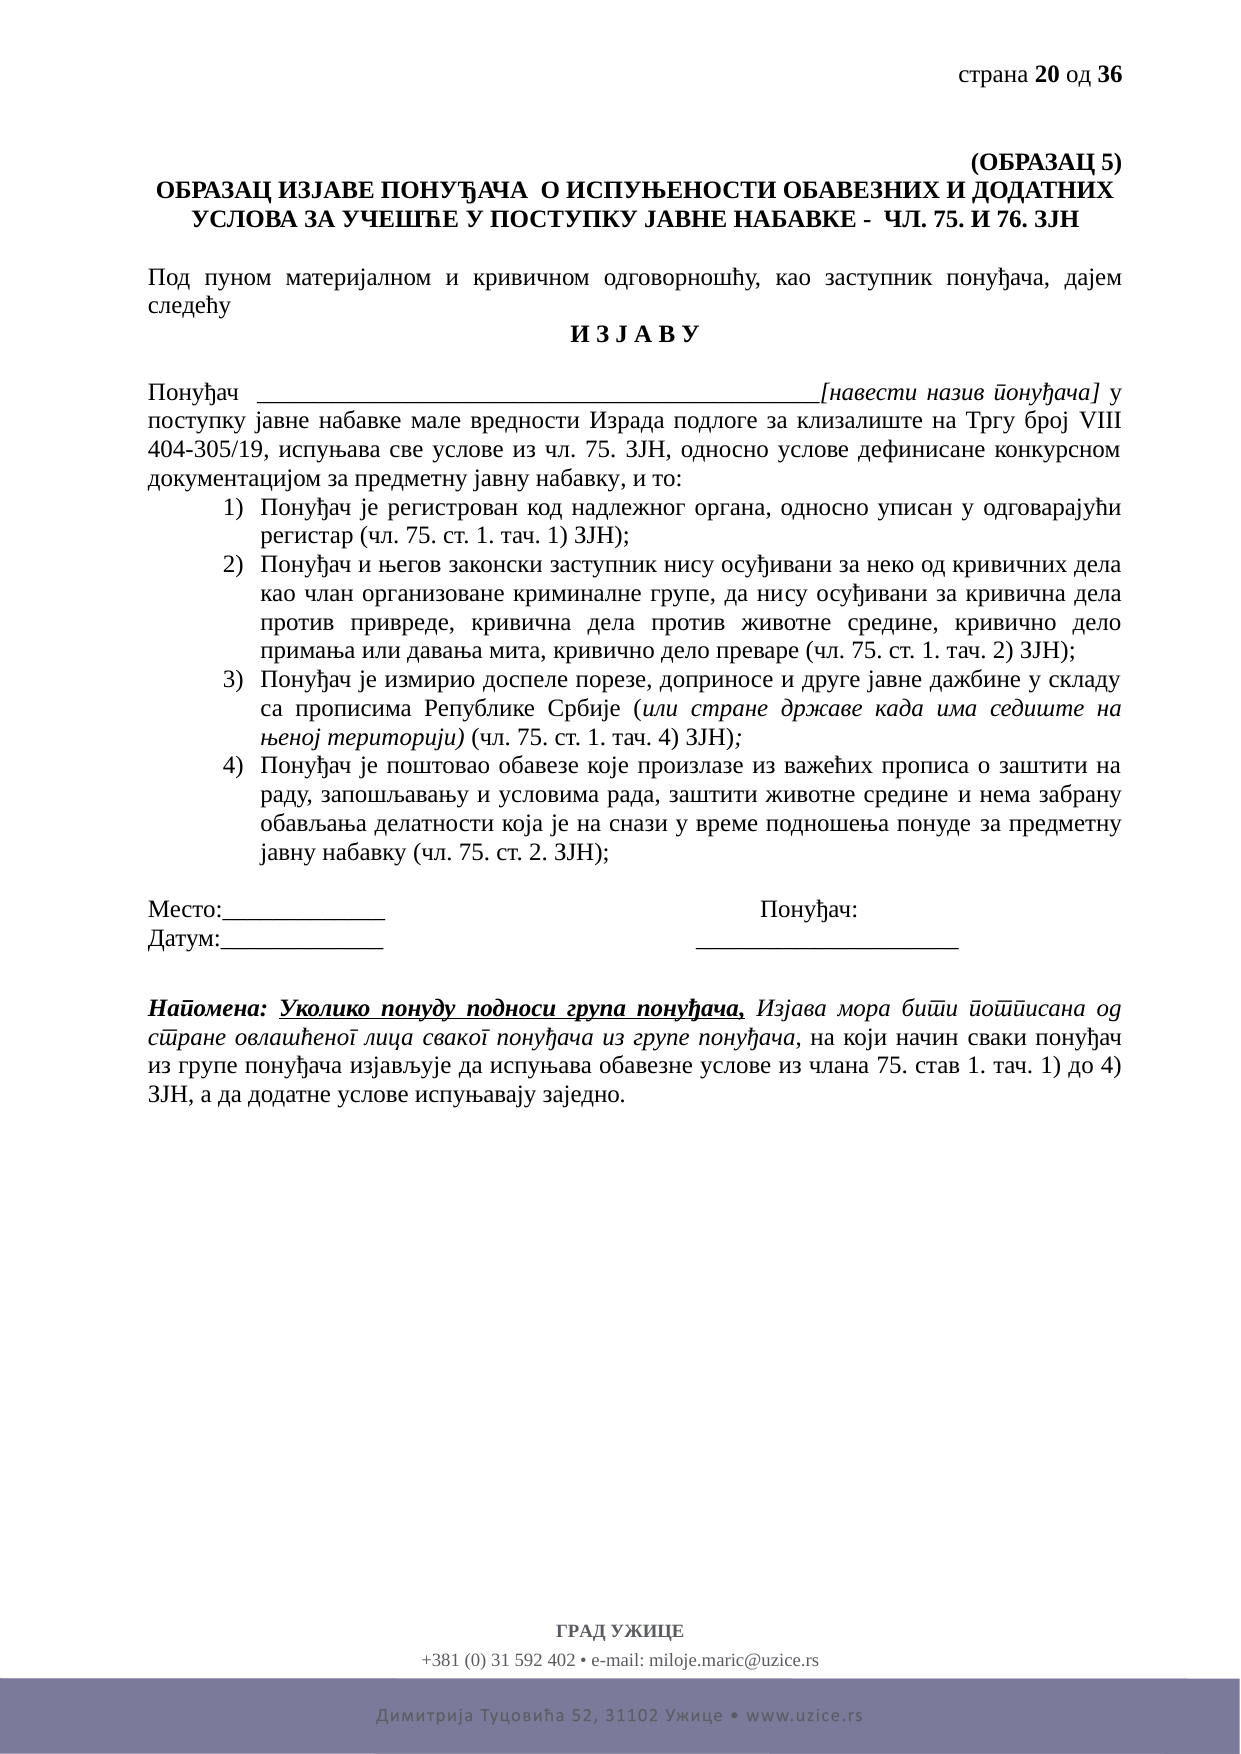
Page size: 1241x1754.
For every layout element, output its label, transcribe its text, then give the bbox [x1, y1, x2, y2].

list Понуђач и његов законски заступник нису осуђивани за неко од кривичних дела као члан организоване криминалне групе, да нису осуђивани за кривична дела против привреде, кривична дела против животне средине, кривично дело примања или давања мита, кривично дело преваре (чл. 75. ст. 1. тач. 2) ЗЈН); [223, 549, 1122, 664]
text Напомена: Уколико понуду подноси група понуђача, Изјава мора бити потписана од стране овлашћеног лица сваког понуђача из групе понуђача, на који начин сваки понуђач из групе понуђача изјављује да испуњава обавезне услове из члана 75. став 1. тач. 1) до 4) ЗЈН, а да додатне услове испуњавају заједно. [148, 993, 1122, 1108]
text Датум:_____________ _____________________ [148, 923, 1122, 952]
text Под пуном материјалном и кривичном одговорношћу, као заступник понуђача, дајем следећу [148, 262, 1122, 319]
text И З Ј А В У [148, 319, 1122, 348]
list Понуђач је измирио доспеле порезе, доприносе и друге јавне дажбине у складу са прописима Републике Србије (или стране државе када има седиште на њеној територији) (чл. 75. ст. 1. тач. 4) ЗЈН); [223, 664, 1122, 751]
list Понуђач је регистрован код надлежног органа, односно уписан у одговарајући регистар (чл. 75. ст. 1. тач. 1) ЗЈН); [223, 492, 1122, 549]
text Понуђач _____________________________________________[навести назив понуђача] у поступку јавне набавке мале вредности Израда подлоге за клизалиште на Тргу број VIII 404-305/19, испуњава све услове из чл. 75. ЗЈН, односно услове дефинисане конкурсном документацијом за предметну јавну набавку, и то: [148, 377, 1122, 492]
picture [0, 1677, 1240, 1754]
text ОБРАЗАЦ ИЗЈАВЕ ПОНУЂАЧА О ИСПУЊЕНОСТИ ОБАВЕЗНИХ И ДОДАТНИХ УСЛОВА ЗА УЧЕШЋЕ У ПОСТУПКУ ЈАВНЕ НАБАВКЕ - ЧЛ. 75. И 76. ЗЈН [148, 176, 1122, 233]
text Место:_____________ Понуђач: [148, 894, 1122, 923]
list Понуђач је поштовао обавезе које произлазе из важећих прописа о заштити на раду, запошљавању и условима рада, заштити животне средине и нема забрану обављања делатности која је на снази у време подношења понуде за предметну јавну набавку (чл. 75. ст. 2. ЗЈН); [223, 751, 1122, 866]
text (ОБРАЗАЦ 5) [148, 147, 1122, 176]
